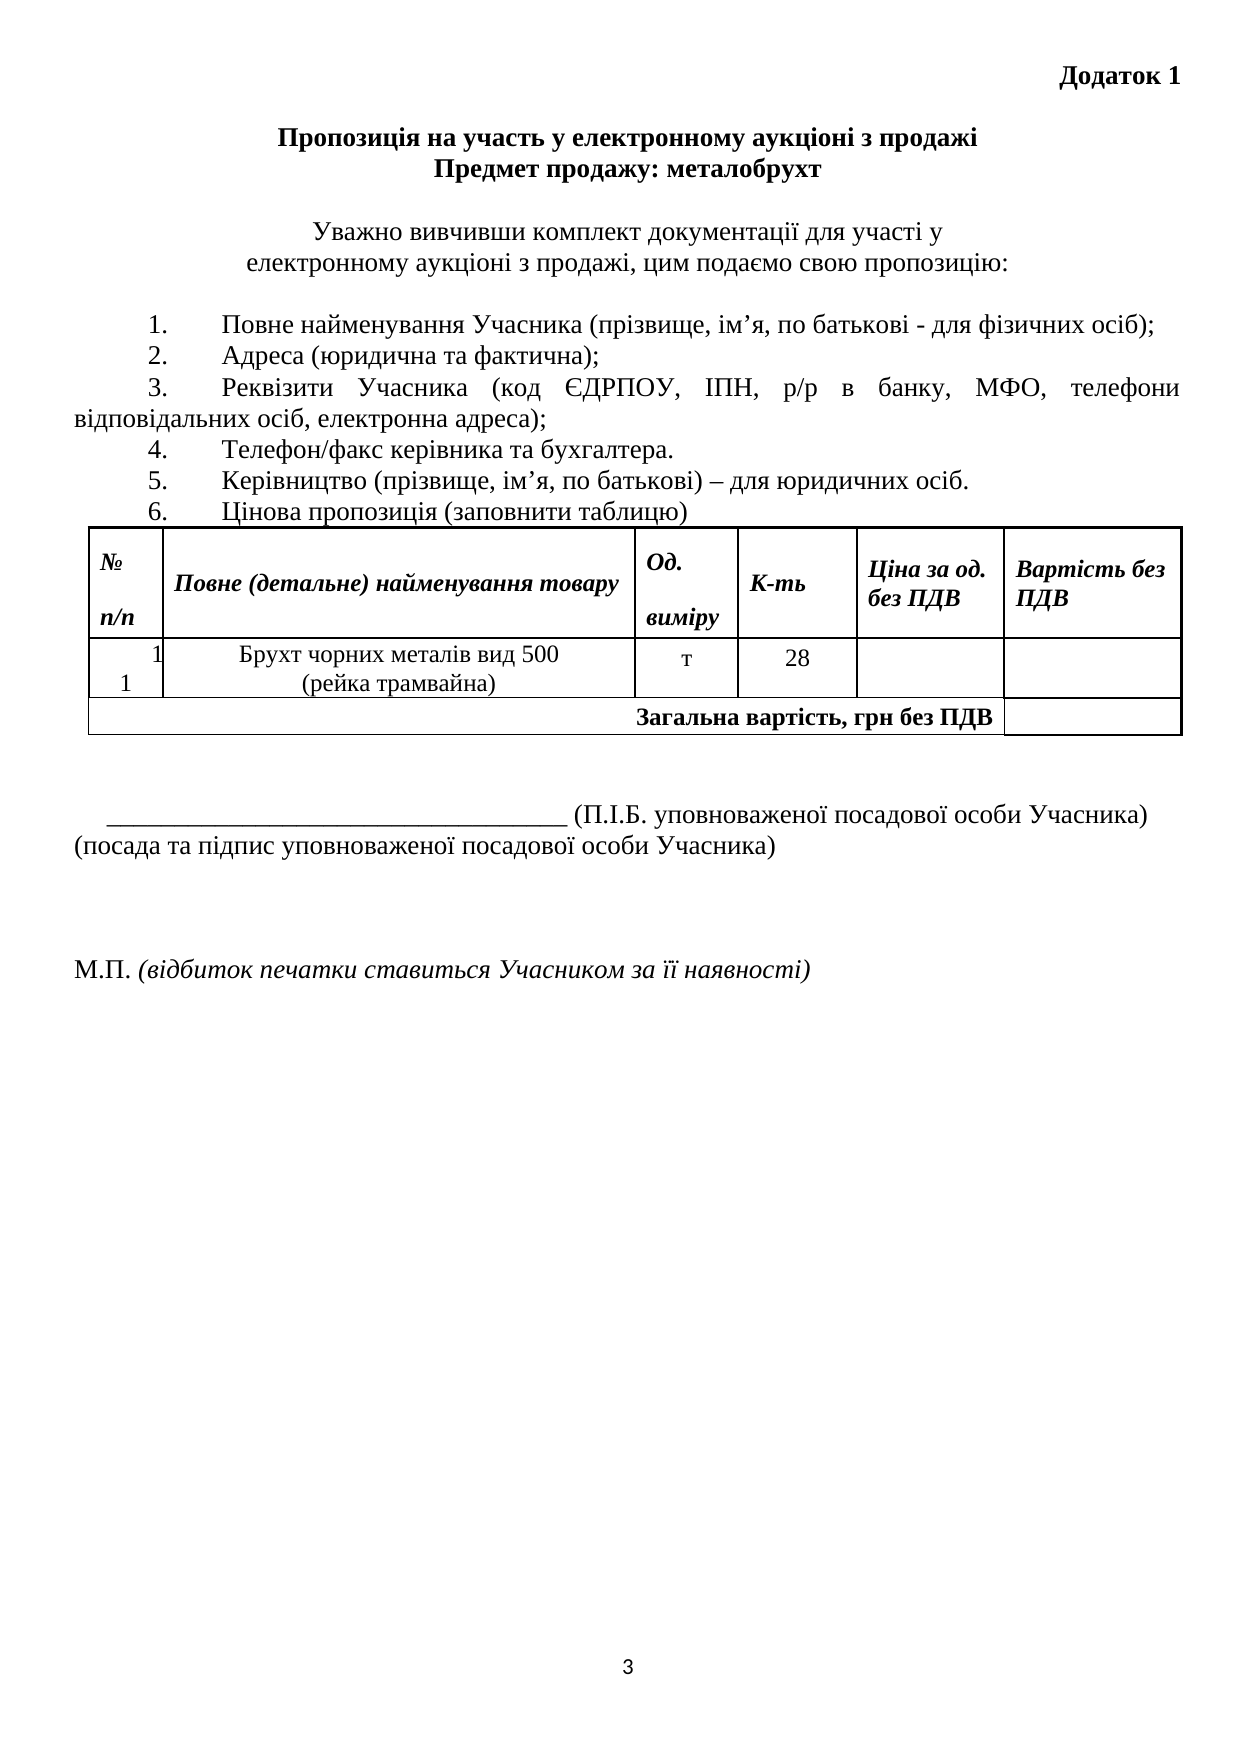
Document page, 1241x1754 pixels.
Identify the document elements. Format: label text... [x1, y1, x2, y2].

table_cell п/п [90, 594, 162, 637]
table_cell [1005, 639, 1180, 697]
list Адреса (юридична та фактична); [74, 339, 1181, 371]
table_cell Брухт чорних металів вид 500 (рейка трамвайна) [164, 639, 634, 697]
text Предмет продажу: металобрухт [74, 153, 1181, 184]
table_cell Загальна вартість, грн без ПДВ [89, 698, 1004, 733]
list Повне найменування Учасника (прізвище, ім’я, по батькові - для фізичних осіб); [74, 308, 1181, 339]
table_cell 28 [739, 639, 856, 697]
table_header Вартість без ПДВ [1005, 529, 1180, 637]
table_header К-ть [739, 529, 856, 637]
title Пропозиція на участь у електронному аукціоні з продажі [74, 121, 1181, 153]
table_cell виміру [636, 594, 737, 637]
table_cell 11 [90, 639, 162, 697]
table_header Од. [636, 529, 737, 593]
table_cell т [636, 639, 737, 697]
list Телефон/факс керівника та бухгалтера. [74, 433, 1181, 464]
table_header Ціна за од. без ПДВ [858, 529, 1003, 637]
text М.П. (відбиток печатки ставиться Учасником за її наявності) [74, 953, 1181, 985]
table_header Повне (детальне) найменування товару [164, 529, 634, 637]
list Керівництво (прізвище, ім’я, по батькові) – для юридичних осіб. [74, 464, 1181, 495]
table_header № [90, 529, 162, 593]
text Уважно вивчивши комплект документації для участі у [74, 215, 1181, 246]
list Реквізити Учасника (код ЄДРПОУ, ІПН, р/р в банку, МФО, телефони відповідальних осіб, електронна адреса); [74, 371, 1181, 433]
text Додаток 1 [74, 59, 1181, 90]
table_cell [858, 639, 1003, 697]
list Цінова пропозиція (заповнити таблицю) [74, 495, 1181, 526]
text __________________________________ (П.І.Б. уповноваженої посадової особи Учасника) [74, 798, 1181, 829]
table_cell [1005, 699, 1180, 733]
text (посада та підпис уповноваженої посадової особи Учасника) [74, 829, 1181, 860]
text електронному аукціоні з продажі, цим подаємо свою пропозицію: [74, 246, 1181, 277]
